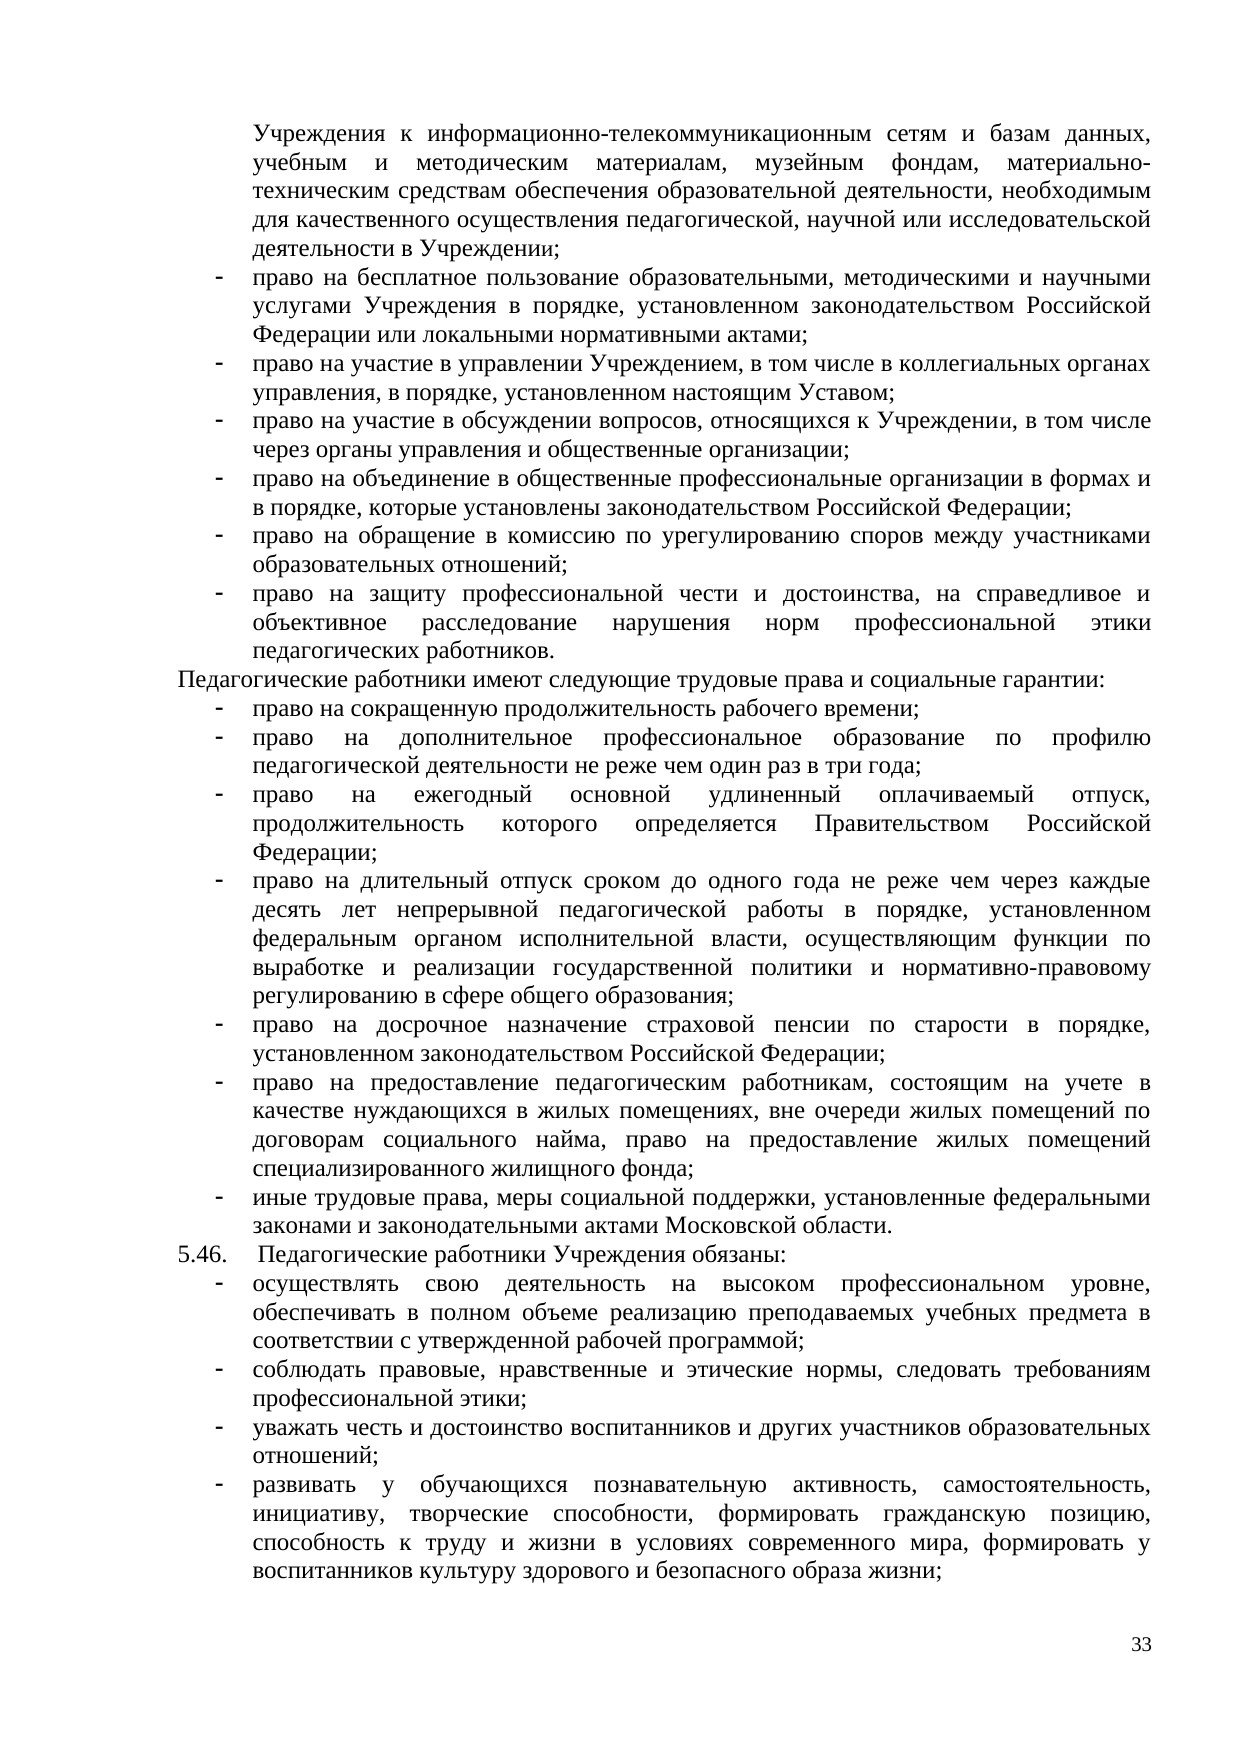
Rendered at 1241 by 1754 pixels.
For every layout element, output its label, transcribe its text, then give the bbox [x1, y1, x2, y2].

list иные трудовые права, меры социальной поддержки, установленные федеральными законами и законодательными актами Московской области. [215, 1182, 1152, 1239]
list уважать честь и достоинство воспитанников и других участников образовательных отношений; [215, 1412, 1152, 1469]
list право на защиту профессиональной чести и достоинства, на справедливое и объективное расследование нарушения норм профессиональной этики педагогических работников. [215, 578, 1152, 664]
list право на участие в обсуждении вопросов, относящихся к Учреждении, в том числе через органы управления и общественные организации; [215, 406, 1152, 463]
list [215, 118, 1152, 262]
list право на дополнительное профессиональное образование по профилю педагогической деятельности не реже чем один раз в три года; [215, 722, 1152, 779]
list осуществлять свою деятельность на высоком профессиональном уровне, обеспечивать в полном объеме реализацию преподаваемых учебных предмета в соответствии с утвержденной рабочей программой; [215, 1268, 1152, 1354]
list право на бесплатное пользование образовательными, методическими и научными услугами Учреждения в порядке, установленном законодательством Российской Федерации или локальными нормативными актами; [215, 262, 1152, 348]
list соблюдать правовые, нравственные и этические нормы, следовать требованиям профессиональной этики; [215, 1354, 1152, 1412]
list право на ежегодный основной удлиненный оплачиваемый отпуск, продолжительность которого определяется Правительством Российской Федерации; [215, 779, 1152, 866]
list право на предоставление педагогическим работникам, состоящим на учете в качестве нуждающихся в жилых помещениях, вне очереди жилых помещений по договорам социального найма, право на предоставление жилых помещений специализированного жилищного фонда; [215, 1067, 1152, 1182]
list право на длительный отпуск сроком до одного года не реже чем через каждые десять лет непрерывной педагогической работы в порядке, установленном федеральным органом исполнительной власти, осуществляющим функции по выработке и реализации государственной политики и нормативно-правовому регулированию в сфере общего образования; [215, 866, 1152, 1009]
text Педагогические работники имеют следующие трудовые права и социальные гарантии: [177, 664, 1152, 693]
list право на обращение в комиссию по урегулированию споров между участниками образовательных отношений; [215, 521, 1152, 578]
list развивать у обучающихся познавательную активность, самостоятельность, инициативу, творческие способности, формировать гражданскую позицию, способность к труду и жизни в условиях современного мира, формировать у воспитанников культуру здорового и безопасного образа жизни; [215, 1469, 1152, 1584]
list право на участие в управлении Учреждением, в том числе в коллегиальных органах управления, в порядке, установленном настоящим Уставом; [215, 348, 1152, 406]
list право на объединение в общественные профессиональные организации в формах и в порядке, которые установлены законодательством Российской Федерации; [215, 463, 1152, 521]
list право на досрочное назначение страховой пенсии по старости в порядке, установленном законодательством Российской Федерации; [215, 1009, 1152, 1067]
list право на сокращенную продолжительность рабочего времени; [215, 693, 1152, 722]
list Педагогические работники Учреждения обязаны: [177, 1239, 1152, 1268]
